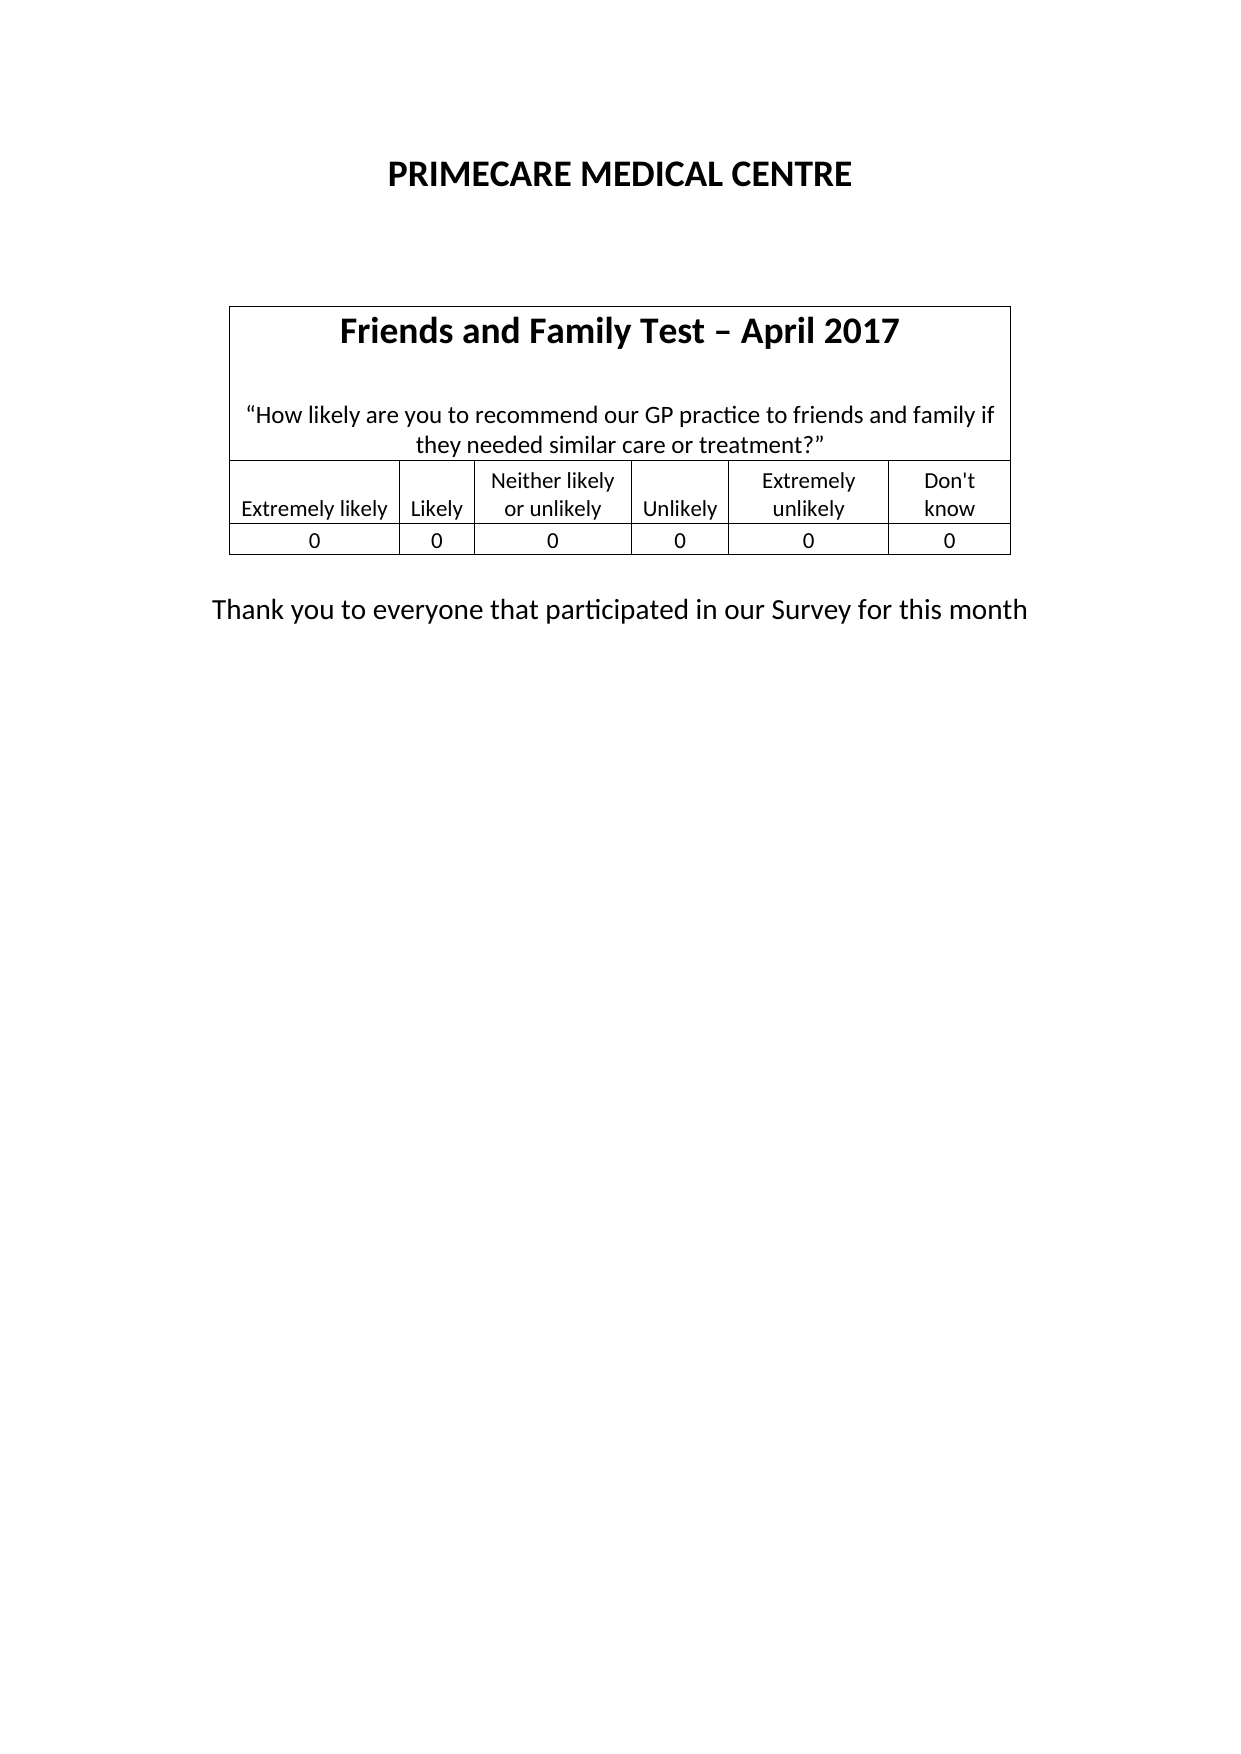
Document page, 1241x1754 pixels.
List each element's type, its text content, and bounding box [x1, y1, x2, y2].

table_cell 0 [230, 524, 399, 554]
table_cell Likely [400, 461, 474, 522]
text PRIMECARE MEDICAL CENTRE [150, 150, 1090, 196]
text Thank you to everyone that participated in our Survey for this month [150, 591, 1090, 627]
table_cell Extremely likely [230, 461, 399, 522]
table_cell Neither likely or unlikely [475, 461, 631, 522]
table_header Friends and Family Test – April 2017 “How likely are you to recommend our GP practice to friends and family if they needed similar care or treatment?” [230, 307, 1010, 460]
table_cell 0 [889, 524, 1010, 554]
table_cell 0 [400, 524, 474, 554]
table_cell 0 [475, 524, 631, 554]
table_cell 0 [632, 524, 728, 554]
table_cell 0 [729, 524, 888, 554]
table_cell Extremely unlikely [729, 461, 888, 522]
table_cell Unlikely [632, 461, 728, 522]
table_cell Don't know [889, 461, 1010, 522]
